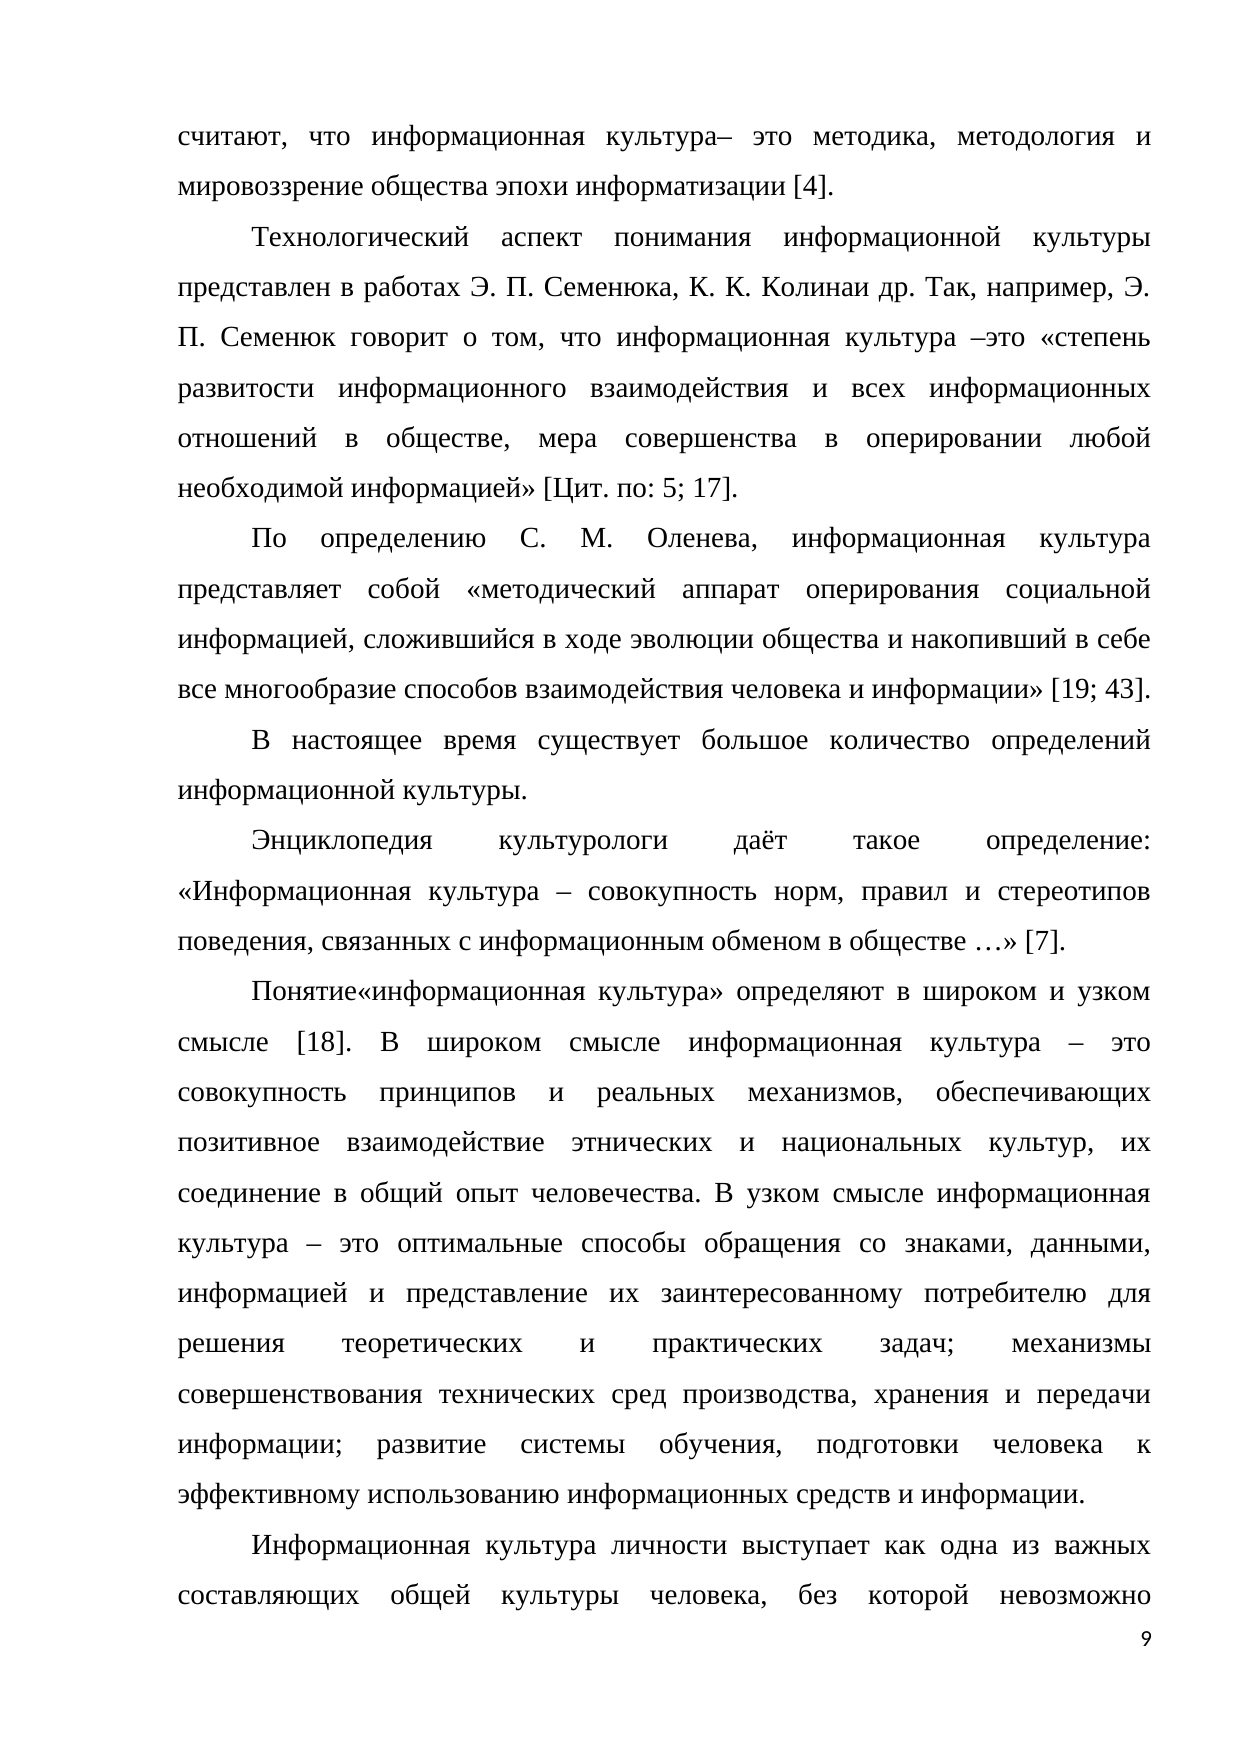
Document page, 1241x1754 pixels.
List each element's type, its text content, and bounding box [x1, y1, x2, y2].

text Технологический аспект понимания информационной культуры представлен в работах Э. П. Семенюка, К. К. Колинаи др. Так, например, Э. П. Семенюк говорит о том, что информационная культура –это «степень развитости информационного взаимодействия и всех информационных отношений в обществе, мера совершенства в оперировании любой необходимой информацией» [Цит. по: 5; 17]. [177, 219, 1152, 504]
text Энциклопедия культурологи даёт такое определение: «Информационная культура – совокупность норм, правил и стереотипов поведения, связанных с информационным обменом в обществе …» [7]. [177, 822, 1152, 957]
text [177, 118, 1152, 202]
text По определению С. М. Оленева, информационная культура представляет собой «методический аппарат оперирования социальной информацией, сложившийся в ходе эволюции общества и накопивший в себе все многообразие способов взаимодействия человека и информации» [19; 43]. [177, 521, 1152, 705]
text В настоящее время существует большое количество определений информационной культуры. [177, 722, 1152, 806]
text Понятие«информационная культура» определяют в широком и узком смысле [18]. В широком смысле информационная культура – это совокупность принципов и реальных механизмов, обеспечивающих позитивное взаимодействие этнических и национальных культур, их соединение в общий опыт человечества. В узком смысле информационная культура – это оптимальные способы обращения со знаками, данными, информацией и представление их заинтересованному потребителю для решения теоретических и практических задач; механизмы совершенствования технических сред производства, хранения и передачи информации; развитие системы обучения, подготовки человека к эффективному использованию информационных средств и информации. [177, 973, 1152, 1510]
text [177, 1527, 1152, 1611]
